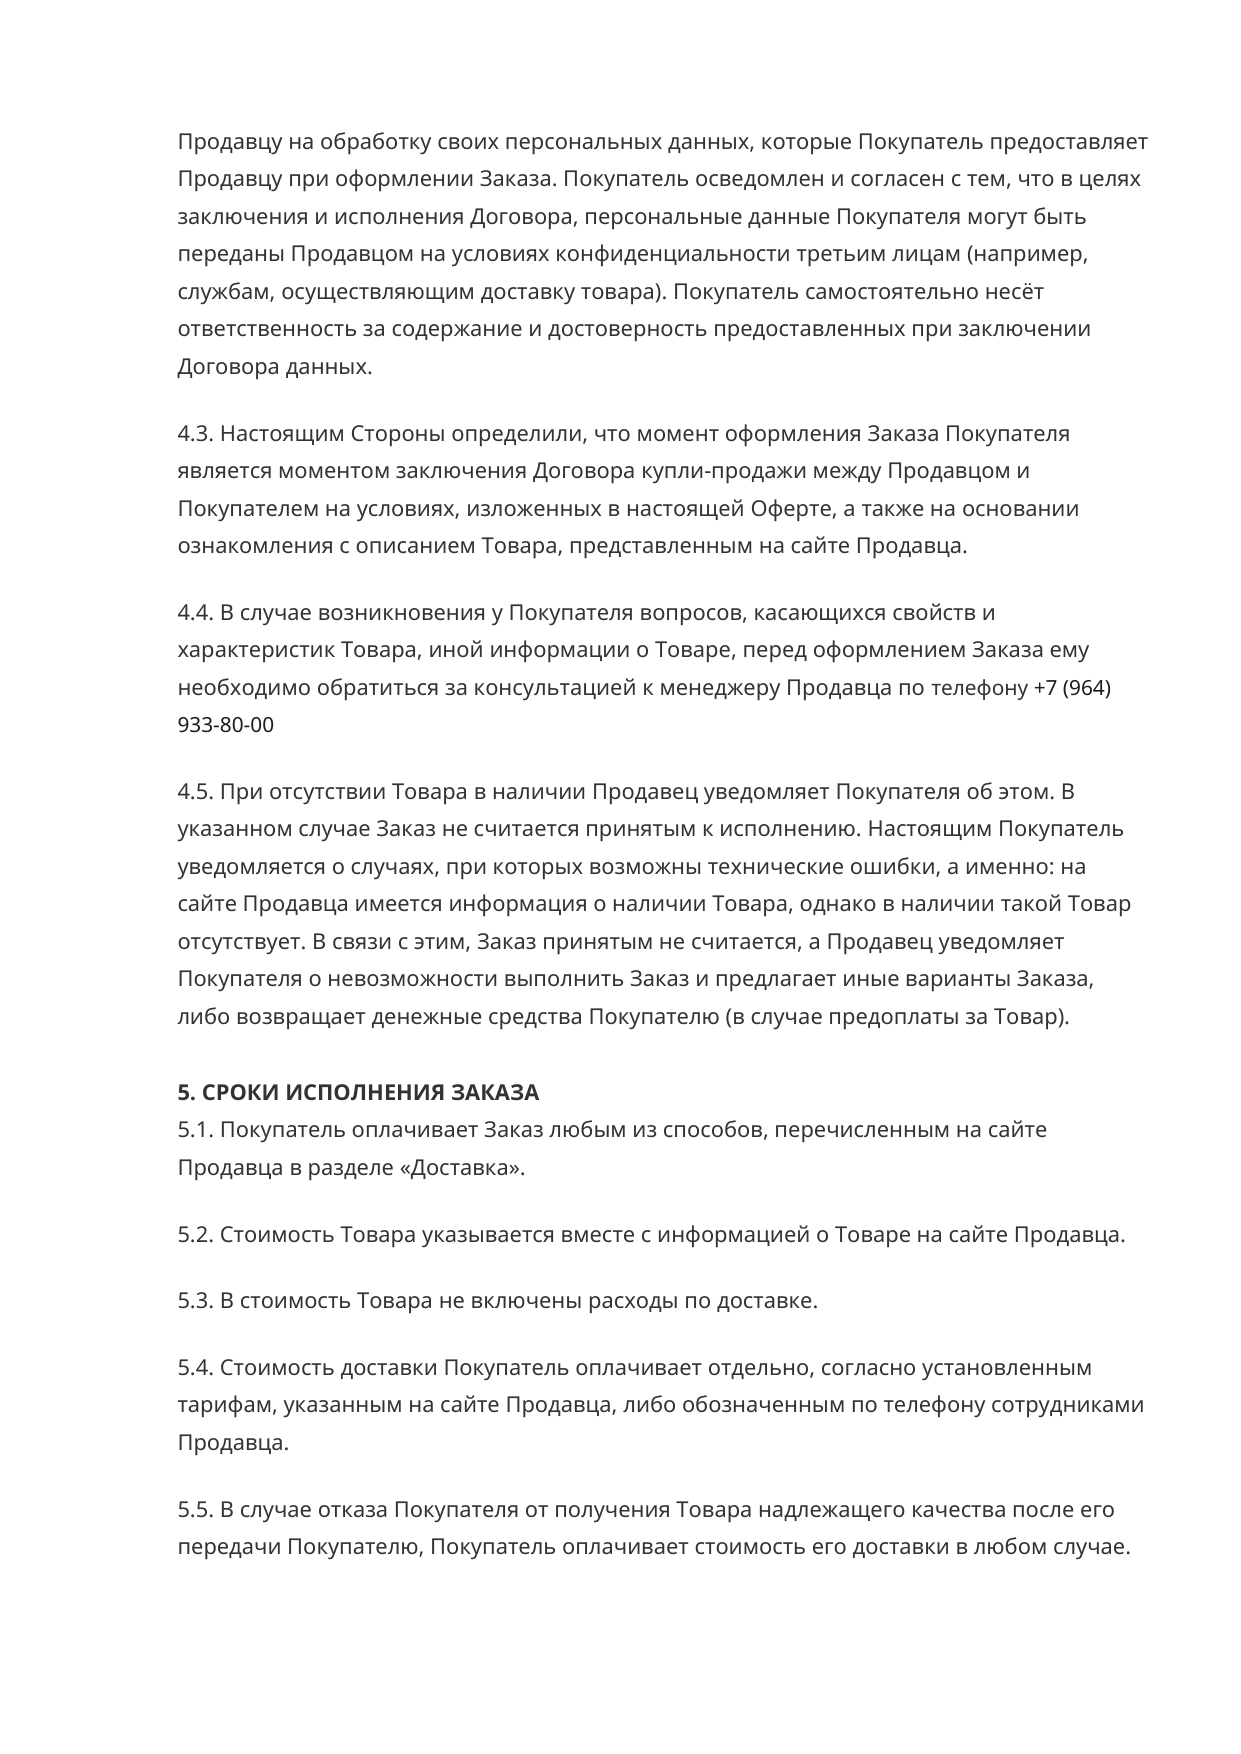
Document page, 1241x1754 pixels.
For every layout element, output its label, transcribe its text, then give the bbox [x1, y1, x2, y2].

text 5.5. В случае отказа Покупателя от получения Товара надлежащего качества после его передачи Покупателю, Покупатель оплачивает стоимость его доставки в любом случае. [177, 1486, 1152, 1561]
text 4.3. Настоящим Стороны определили, что момент оформления Заказа Покупателя является моментом заключения Договора купли-продажи между Продавцом и Покупателем на условиях, изложенных в настоящей Оферте, а также на основании ознакомления с описанием Товара, представленным на сайте Продавца. [177, 410, 1152, 560]
text 4.4. В случае возникновения у Покупателя вопросов, касающихся свойств и характеристик Товара, иной информации о Товаре, перед оформлением Заказа ему необходимо обратиться за консультацией к менеджеру Продавца по телефону +7 (964) 933-80-00 [177, 589, 1152, 739]
text 5.2. Стоимость Товара указывается вместе с информацией о Товаре на сайте Продавца. [177, 1211, 1152, 1248]
text 5.4. Стоимость доставки Покупатель оплачивает отдельно, согласно установленным тарифам, указанным на сайте Продавца, либо обозначенным по телефону сотрудниками Продавца. [177, 1344, 1152, 1457]
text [177, 118, 1152, 381]
text 4.5. При отсутствии Товара в наличии Продавец уведомляет Покупателя об этом. В указанном случае Заказ не считается принятым к исполнению. Настоящим Покупатель уведомляется о случаях, при которых возможны технические ошибки, а именно: на сайте Продавца имеется информация о наличии Товара, однако в наличии такой Товар отсутствует. В связи с этим, Заказ принятым не считается, а Продавец уведомляет Покупателя о невозможности выполнить Заказ и предлагает иные варианты Заказа, либо возвращает денежные средства Покупателю (в случае предоплаты за Товар). [177, 768, 1152, 1031]
text 5.3. В стоимость Товара не включены расходы по доставке. [177, 1277, 1152, 1315]
text 5. СРОКИ ИСПОЛНЕНИЯ ЗАКАЗА [177, 1060, 1152, 1107]
text 5.1. Покупатель оплачивает Заказ любым из способов, перечисленным на сайте Продавца в разделе «Доставка». [177, 1107, 1152, 1182]
